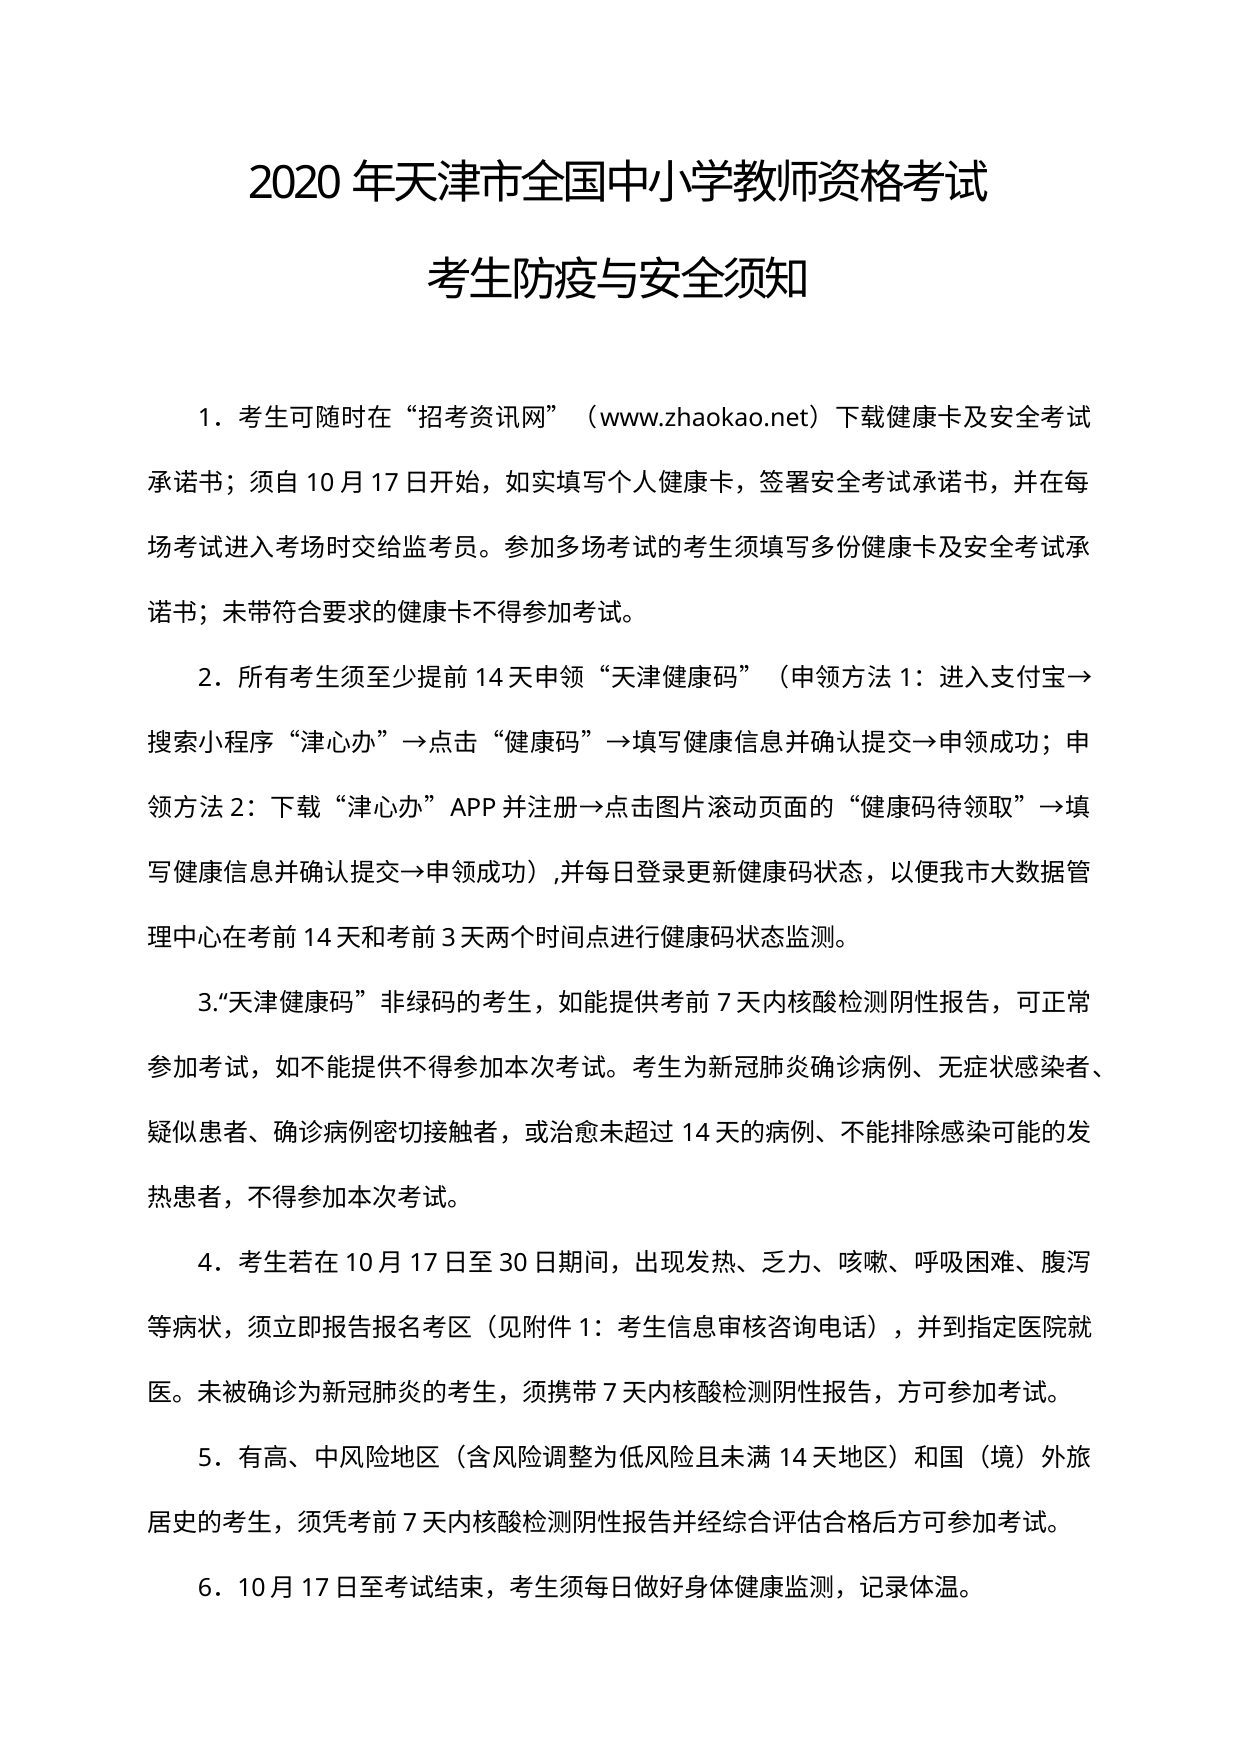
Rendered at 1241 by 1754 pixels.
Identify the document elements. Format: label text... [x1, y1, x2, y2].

text 1．考生可随时在“招考资讯网”（www.zhaokao.net）下载健康卡及安全考试承诺书；须自10月17日开始，如实填写个人健康卡，签署安全考试承诺书，并在每场考试进入考场时交给监考员。参加多场考试的考生须填写多份健康卡及安全考试承诺书；未带符合要求的健康卡不得参加考试。 [148, 383, 1092, 643]
text 4．考生若在10月17日至30日期间，出现发热、乏力、咳嗽、呼吸困难、腹泻等病状，须立即报告报名考区（见附件1：考生信息审核咨询电话），并到指定医院就医。未被确诊为新冠肺炎的考生，须携带7天内核酸检测阴性报告，方可参加考试。 [148, 1228, 1092, 1423]
text 3.“天津健康码”非绿码的考生，如能提供考前7天内核酸检测阴性报告，可正常参加考试，如不能提供不得参加本次考试。考生为新冠肺炎确诊病例、无症状感染者、疑似患者、确诊病例密切接触者，或治愈未超过14天的病例、不能排除感染可能的发热患者，不得参加本次考试。 [148, 968, 1092, 1228]
text 2．所有考生须至少提前14天申领“天津健康码”（申领方法1：进入支付宝→搜索小程序“津心办”→点击“健康码”→填写健康信息并确认提交→申领成功；申领方法2：下载“津心办”APP并注册→点击图片滚动页面的“健康码待领取”→填写健康信息并确认提交→申领成功）,并每日登录更新健康码状态，以便我市大数据管理中心在考前14天和考前3天两个时间点进行健康码状态监测。 [148, 643, 1092, 968]
text 5．有高、中风险地区（含风险调整为低风险且未满14天地区）和国（境）外旅居史的考生，须凭考前7天内核酸检测阴性报告并经综合评估合格后方可参加考试。 [148, 1423, 1092, 1553]
text 6．10月17日至考试结束，考生须每日做好身体健康监测，记录体温。 [148, 1553, 1092, 1618]
text 2020年天津市全国中小学教师资格考试 [148, 129, 1092, 227]
text 考生防疫与安全须知 [148, 227, 1092, 324]
